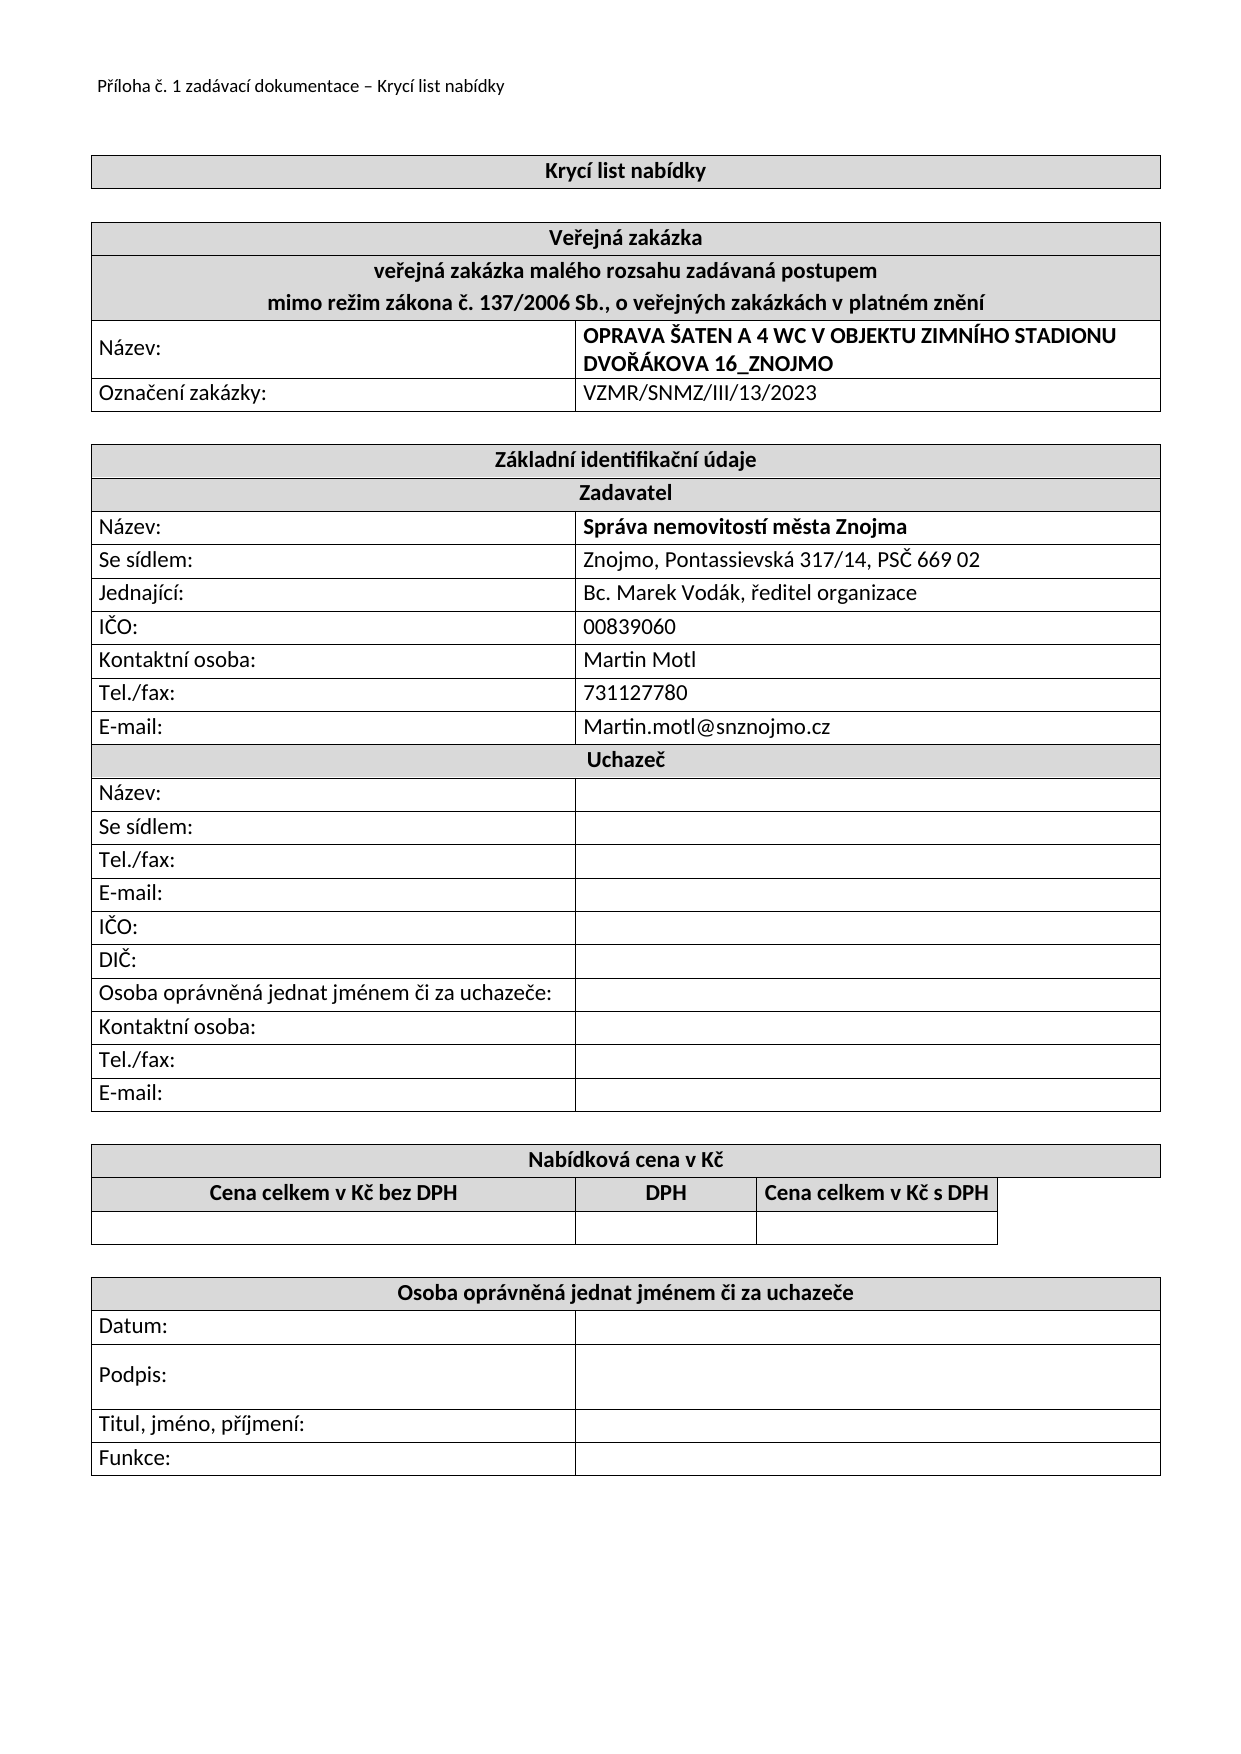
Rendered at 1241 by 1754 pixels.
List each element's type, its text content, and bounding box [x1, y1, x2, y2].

table_cell [576, 1311, 1160, 1343]
table_cell [576, 779, 1160, 811]
table_cell E-mail: [92, 712, 575, 744]
table_cell Bc. Marek Vodák, ředitel organizace [576, 579, 1160, 611]
table_cell Označení zakázky: [92, 379, 575, 411]
table_cell Datum: [92, 1311, 575, 1343]
table_cell [576, 1045, 1160, 1077]
table_cell [576, 1012, 1160, 1044]
table_cell Titul, jméno, příjmení: [92, 1410, 575, 1442]
table_cell [576, 912, 1160, 944]
table_cell Se sídlem: [92, 812, 575, 844]
table_cell IČO: [92, 912, 575, 944]
table_cell Martin.motl@snznojmo.cz [576, 712, 1160, 744]
table_cell Název: [92, 512, 575, 544]
table_cell veřejná zakázka malého rozsahu zadávaná postupem mimo režim zákona č. 137/2006 Sb., o veřejných zakázkách v platném znění [92, 256, 1160, 320]
table_cell Cena celkem v Kč s DPH [757, 1178, 997, 1211]
table_cell Kontaktní osoba: [92, 645, 575, 677]
table_cell Osoba oprávněná jednat jménem či za uchazeče: [92, 979, 575, 1011]
table_cell [576, 812, 1160, 844]
table_cell VZMR/SNMZ/III/13/2023 [576, 379, 1160, 411]
table_cell Název: [92, 779, 575, 811]
table_cell Tel./fax: [92, 1045, 575, 1077]
table_cell [576, 845, 1160, 877]
table_header Nabídková cena v Kč [92, 1145, 1160, 1177]
table_cell DPH [576, 1178, 756, 1211]
table_cell E-mail: [92, 879, 575, 911]
table_cell [576, 879, 1160, 911]
table_cell IČO: [92, 612, 575, 644]
table_cell Podpis: [92, 1345, 575, 1408]
table_cell Název: [92, 321, 575, 377]
table_cell [92, 1212, 575, 1243]
table_cell 731127780 [576, 679, 1160, 711]
table_cell OPRAVA ŠATEN A 4 WC V OBJEKTU ZIMNÍHO STADIONU DVOŘÁKOVA 16_ZNOJMO [576, 321, 1160, 377]
table_cell Martin Motl [576, 645, 1160, 677]
table_cell 00839060 [576, 612, 1160, 644]
table_cell Uchazeč [92, 745, 1160, 777]
table_cell [576, 1345, 1160, 1408]
table_cell [576, 1410, 1160, 1442]
table_cell Se sídlem: [92, 545, 575, 577]
table_header Základní identifikační údaje [92, 445, 1160, 477]
table_cell Znojmo, Pontassievská 317/14, PSČ 669 02 [576, 545, 1160, 577]
table_cell [576, 1443, 1160, 1475]
table_cell Funkce: [92, 1443, 575, 1475]
table_cell Tel./fax: [92, 679, 575, 711]
table_cell [757, 1212, 997, 1243]
table_cell Správa nemovitostí města Znojma [576, 512, 1160, 544]
table_cell [576, 1212, 756, 1243]
table_cell [576, 979, 1160, 1011]
table_cell [576, 945, 1160, 977]
table_cell [576, 1079, 1160, 1111]
table_cell Zadavatel [92, 479, 1160, 511]
table_header Krycí list nabídky [92, 156, 1160, 188]
table_cell E-mail: [92, 1079, 575, 1111]
table_cell Tel./fax: [92, 845, 575, 877]
table_cell Jednající: [92, 579, 575, 611]
table_header Osoba oprávněná jednat jménem či za uchazeče [92, 1278, 1160, 1310]
table_cell Cena celkem v Kč bez DPH [92, 1178, 575, 1211]
table_header Veřejná zakázka [92, 223, 1160, 255]
table_cell Kontaktní osoba: [92, 1012, 575, 1044]
table_cell DIČ: [92, 945, 575, 977]
